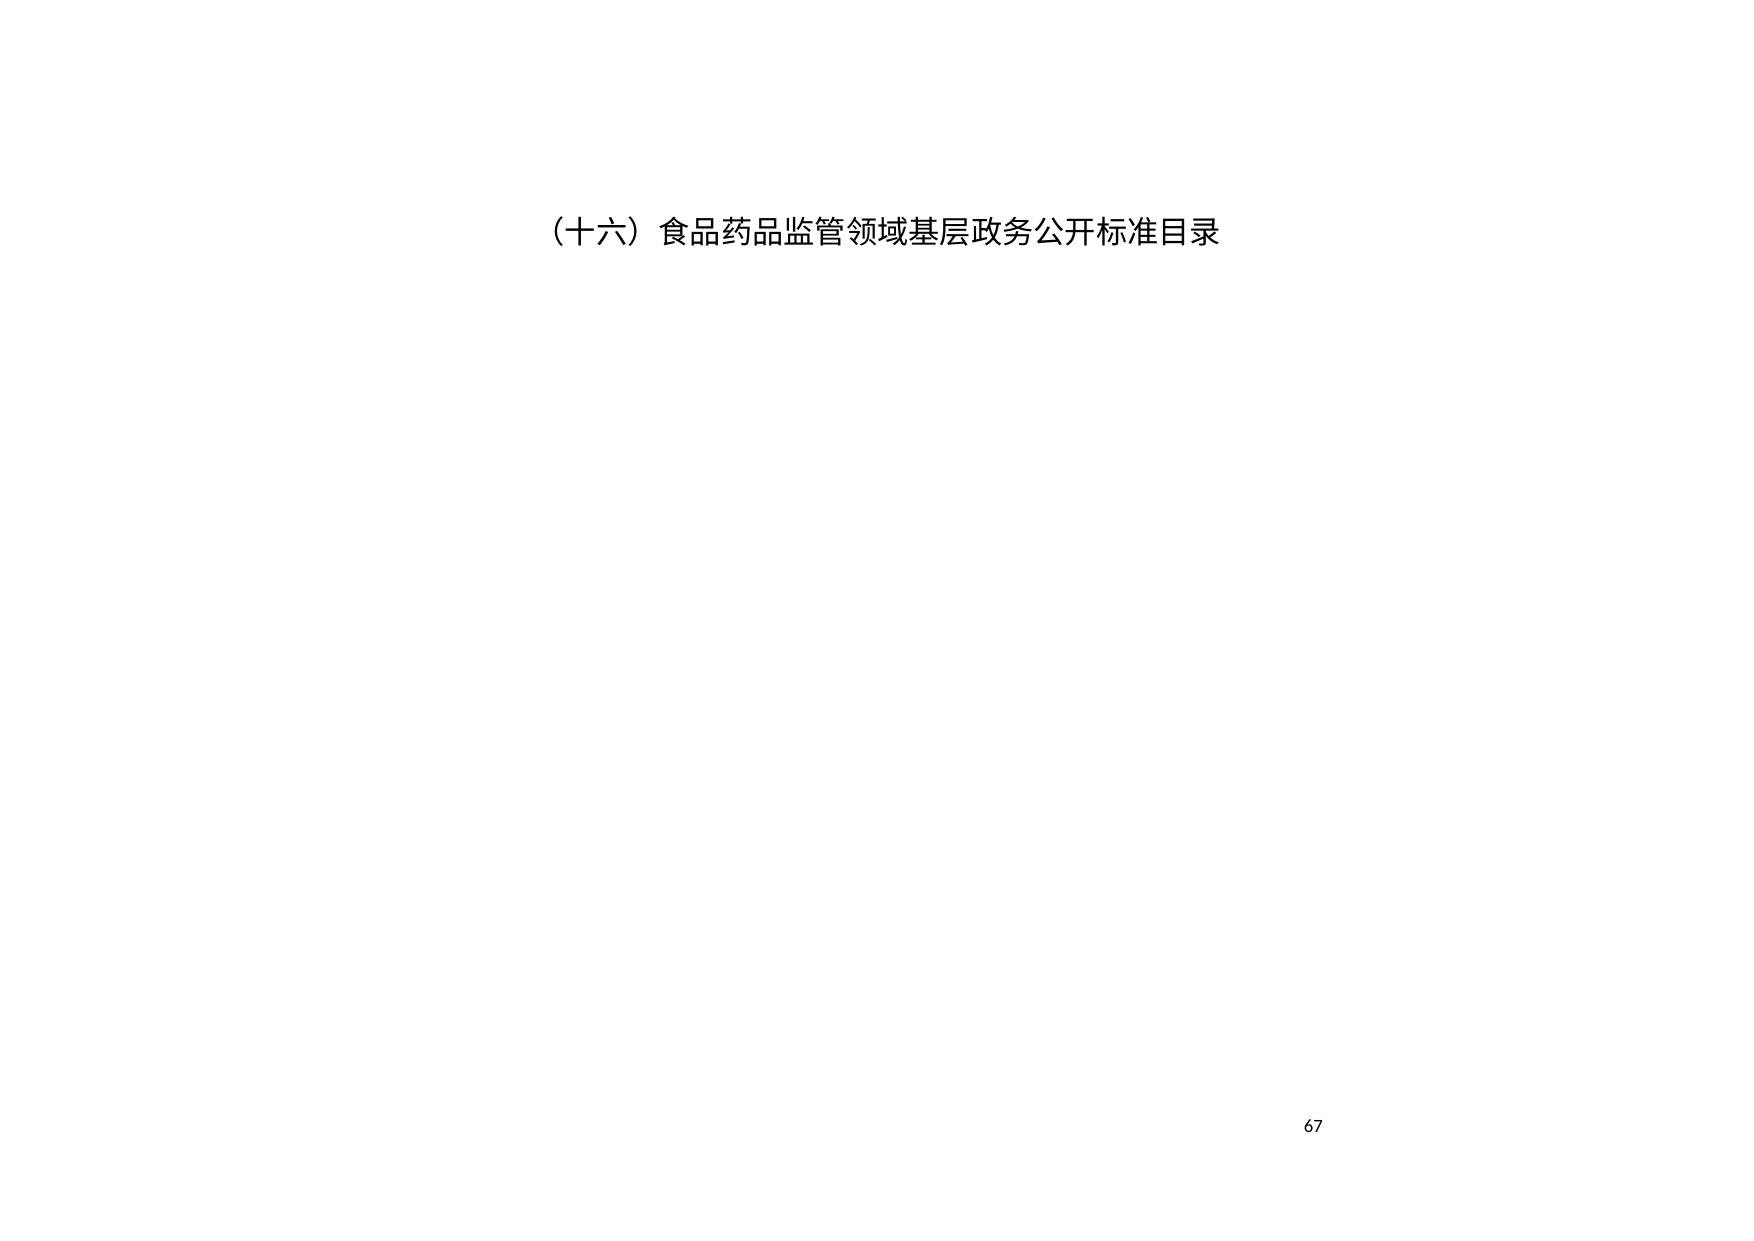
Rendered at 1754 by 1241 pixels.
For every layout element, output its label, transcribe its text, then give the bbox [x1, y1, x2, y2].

subtitle （十六）食品药品监管领域基层政务公开标准目录 [150, 198, 1604, 263]
